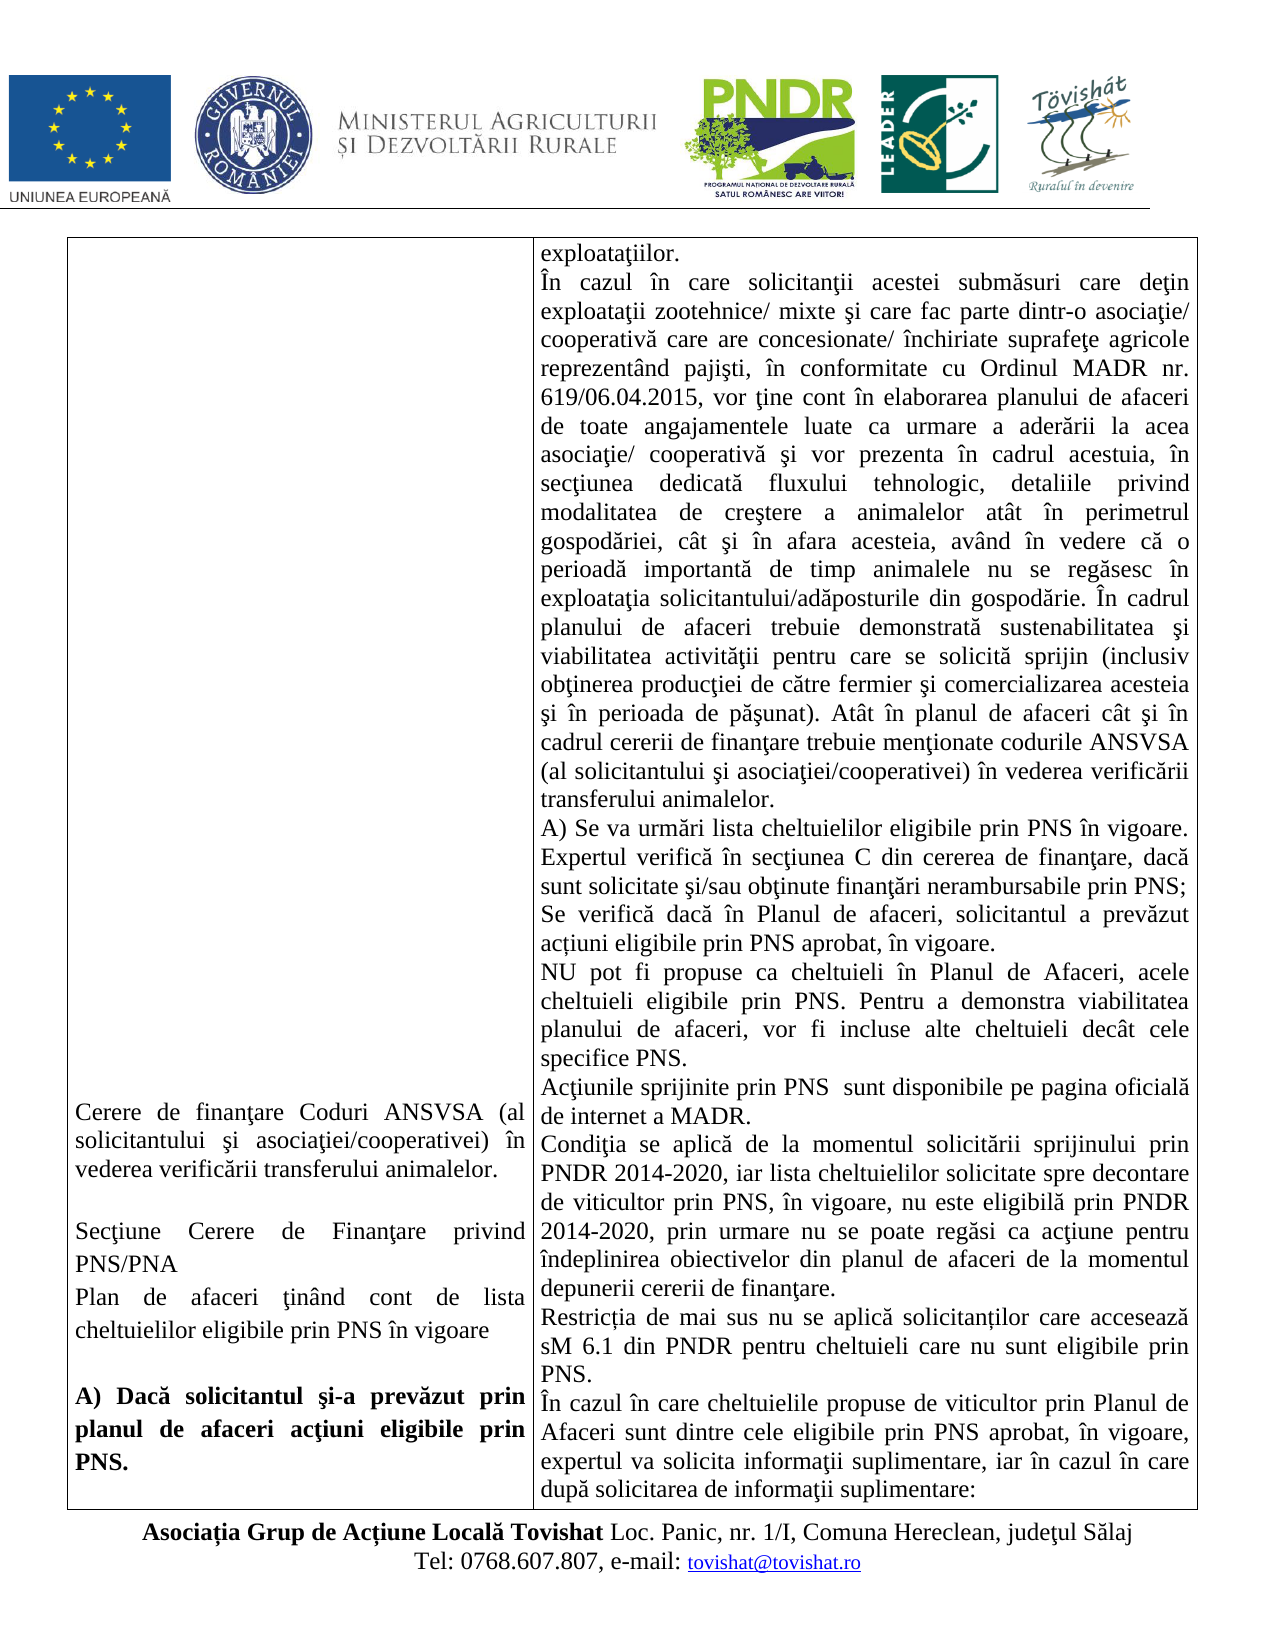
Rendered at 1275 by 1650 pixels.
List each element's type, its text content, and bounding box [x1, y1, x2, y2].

picture [8, 75, 171, 202]
picture [1021, 75, 1139, 193]
picture [881, 75, 999, 193]
